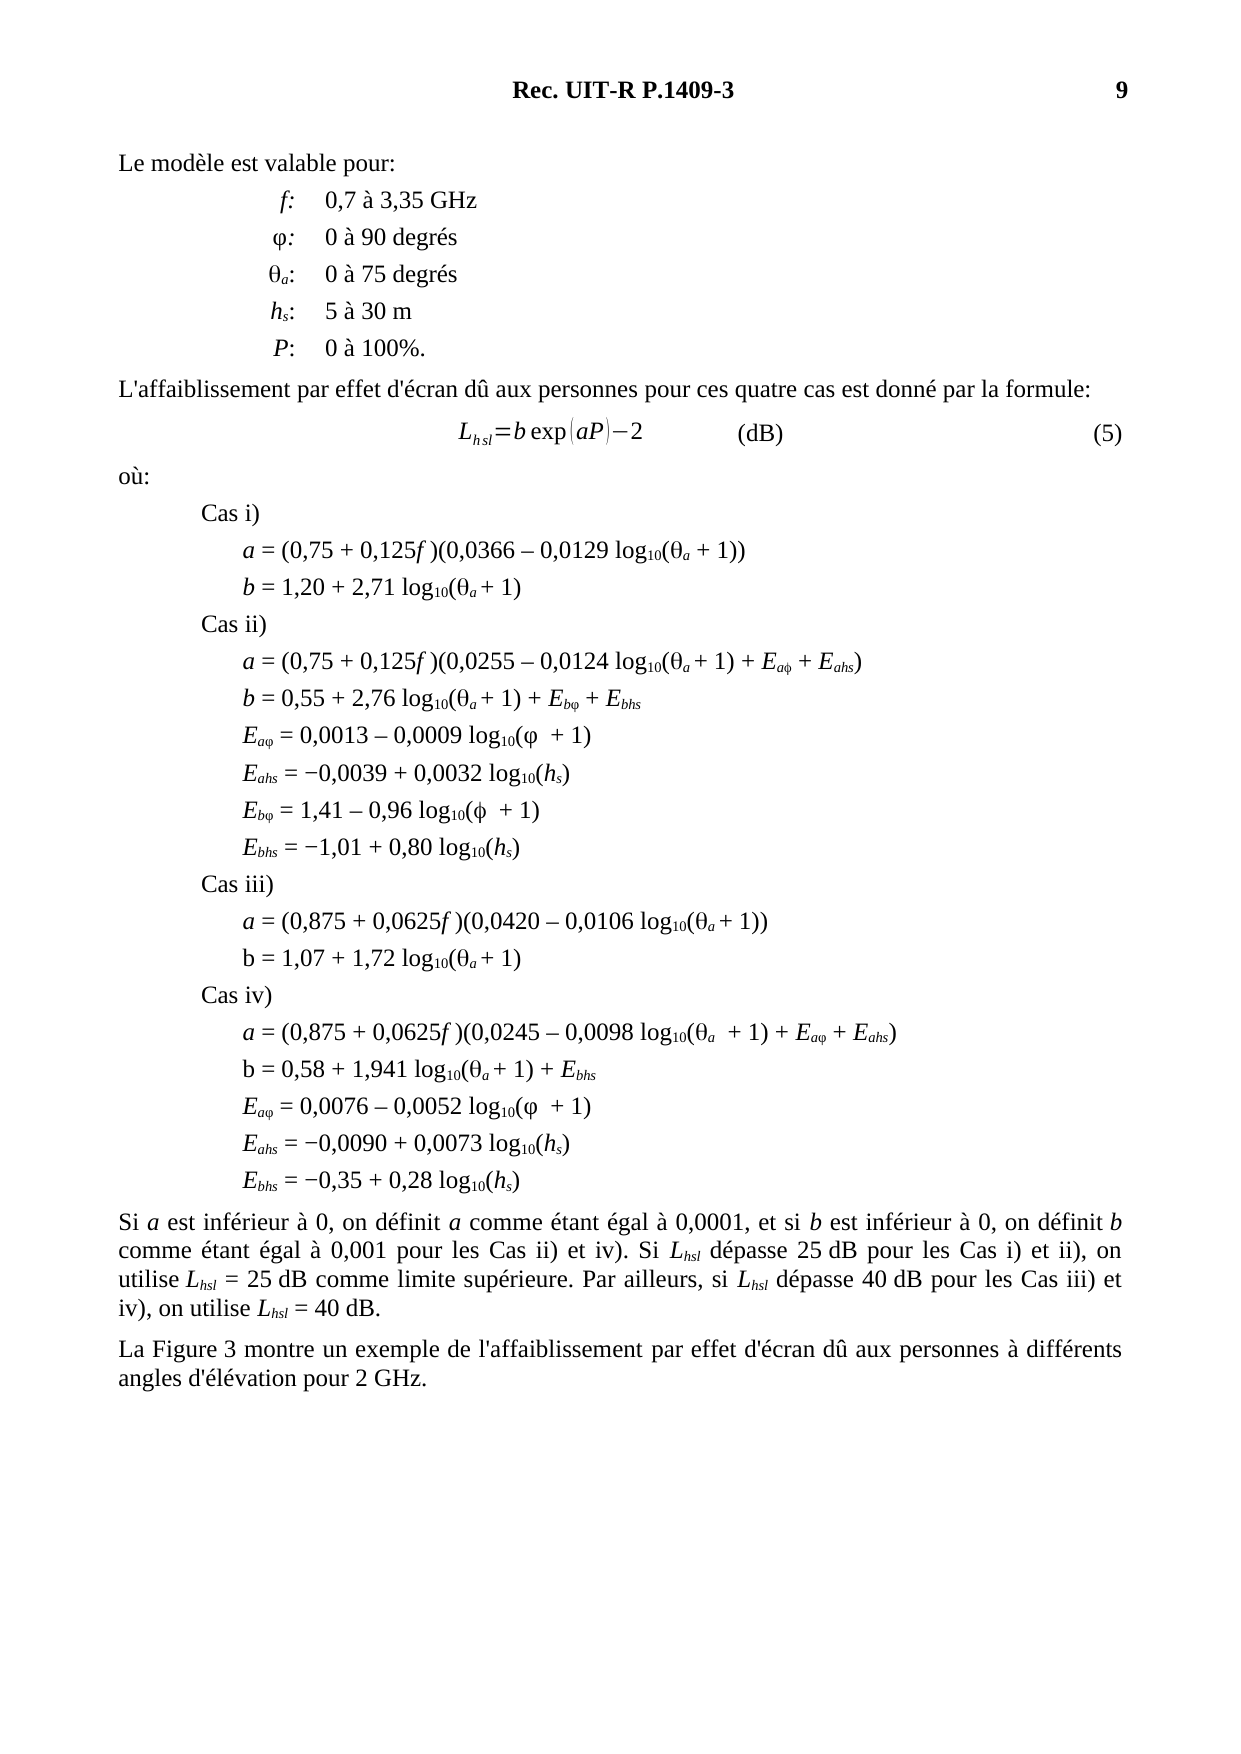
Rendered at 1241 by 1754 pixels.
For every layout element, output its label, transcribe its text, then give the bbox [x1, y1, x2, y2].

text a = (0,875 + 0,0625f )(0,0420 – 0,0106 log10(a + 1)) [201, 906, 1122, 935]
text a = (0,875 + 0,0625f )(0,0245 – 0,0098 log10(a+ 1) + Eaφ + Eahs) [201, 1017, 1122, 1046]
text b = 0,55 + 2,76 log10(a + 1) + Ebφ + Ebhs [201, 683, 1122, 712]
text a = (0,75 + 0,125f )(0,0366 – 0,0129 log10(a + 1)) [201, 535, 1122, 564]
text φ: 0 à 90 degrés [118, 222, 1122, 251]
text (dB) (5) [118, 416, 1122, 448]
text f: 0,7 à 3,35 GHz [118, 185, 1122, 213]
text Le modèle est valable pour: [118, 148, 1122, 176]
text Cas i) [118, 498, 1122, 527]
text a: 0 à 75 degrés [118, 259, 1122, 288]
text Eaφ = 0,0076 – 0,0052 log10(φ+ 1) [201, 1091, 1122, 1120]
text Si a est inférieur à 0, on définit a comme étant égal à 0,0001, et si b est inférieur à 0, on définit b comme étant égal à 0,001 pour les Cas ii) et iv). Si Lhsl dépasse 25 dB pour les Cas i) et ii), on utilise Lhsl = 25 dB comme limite supérieure. Par ailleurs, si Lhsl dépasse 40 dB pour les Cas iii) et iv), on utilise Lhsl = 40 dB. [118, 1207, 1122, 1322]
text Cas iv) [118, 980, 1122, 1009]
text Eahs = −0,0039 + 0,0032 log10(hs) [201, 758, 1122, 786]
text P: 0 à 100%. [118, 333, 1122, 362]
text La Figure 3 montre un exemple de l'affaiblissement par effet d'écran dû aux personnes à différents angles d'élévation pour 2 GHz. [118, 1334, 1122, 1392]
text Ebhs = −0,35 + 0,28 log10(hs) [201, 1166, 1122, 1194]
text Cas iii) [118, 869, 1122, 898]
text où: [118, 461, 1122, 490]
text Eahs = −0,0090 + 0,0073 log10(hs) [201, 1128, 1122, 1157]
text L'affaiblissement par effet d'écran dû aux personnes pour ces quatre cas est donné par la formule: [118, 374, 1122, 403]
text Ebφ = 1,41 – 0,96 log10(+ 1) [201, 795, 1122, 823]
text Cas ii) [118, 609, 1122, 638]
text hs: 5 à 30 m [118, 296, 1122, 325]
text Ebhs = −1,01 + 0,80 log10(hs) [201, 832, 1122, 861]
text Eaφ = 0,0013 – 0,0009 log10(φ+ 1) [201, 721, 1122, 749]
text b = 0,58 + 1,941 log10(a + 1) + Ebhs [201, 1054, 1122, 1083]
text b = 1,20 + 2,71 log10(a + 1) [201, 572, 1122, 601]
text a = (0,75 + 0,125f )(0,0255 – 0,0124 log10(a + 1) + Ea + Eahs) [201, 646, 1122, 675]
text b = 1,07 + 1,72 log10(a + 1) [201, 943, 1122, 972]
